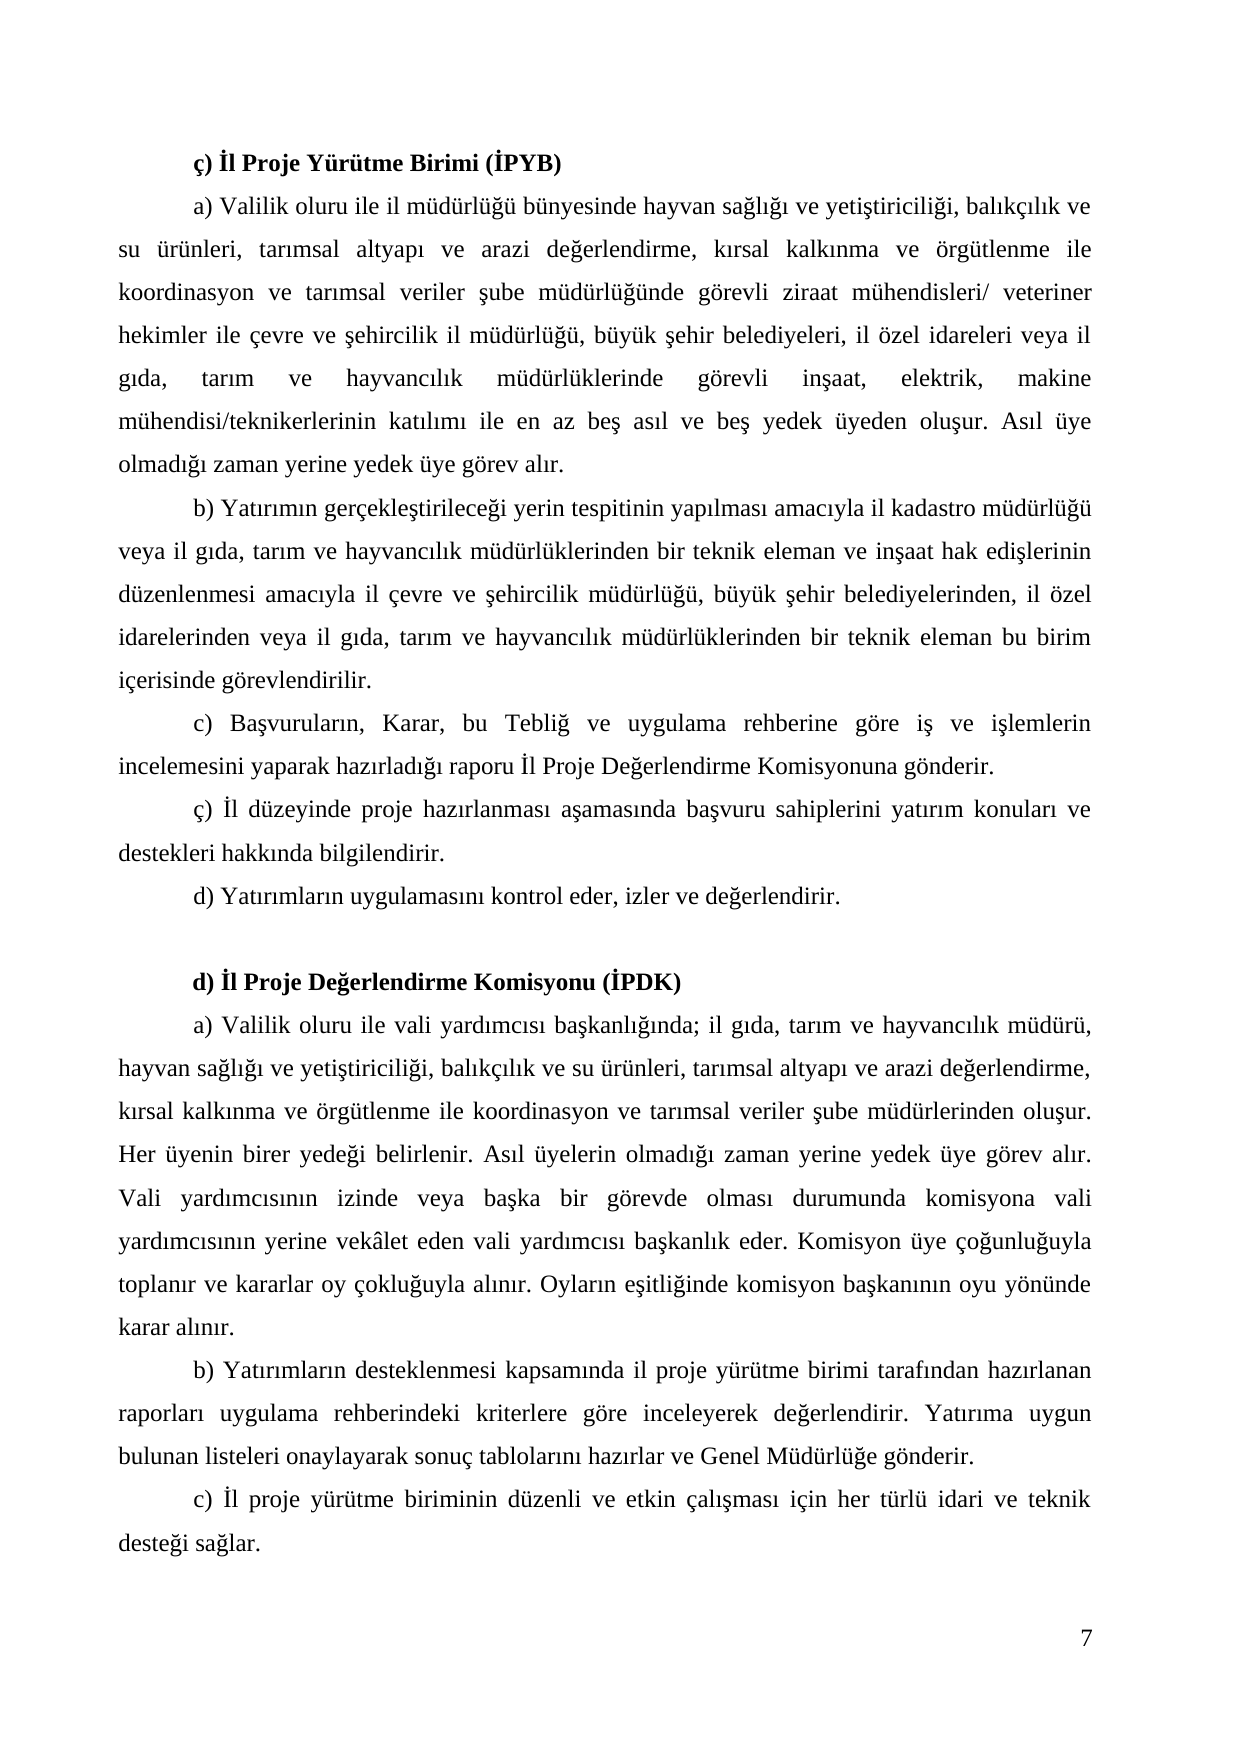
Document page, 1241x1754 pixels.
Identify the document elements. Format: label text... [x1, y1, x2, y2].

text b) Yatırımların desteklenmesi kapsamında il proje yürütme birimi tarafından hazırlanan raporları uygulama rehberindeki kriterlere göre inceleyerek değerlendirir. Yatırıma uygun bulunan listeleri onaylayarak sonuç tablolarını hazırlar ve Genel Müdürlüğe gönderir. [118, 1355, 1092, 1470]
text ç) İl düzeyinde proje hazırlanması aşamasında başvuru sahiplerini yatırım konuları ve destekleri hakkında bilgilendirir. [118, 794, 1092, 866]
text d) İl Proje Değerlendirme Komisyonu (İPDK) [118, 967, 1092, 996]
text c) İl proje yürütme biriminin düzenli ve etkin çalışması için her türlü idari ve teknik desteği sağlar. [118, 1484, 1092, 1556]
text d) Yatırımların uygulamasını kontrol eder, izler ve değerlendirir. [118, 881, 1092, 909]
text a) Valilik oluru ile il müdürlüğü bünyesinde hayvan sağlığı ve yetiştiriciliği, balıkçılık ve su ürünleri, tarımsal altyapı ve arazi değerlendirme, kırsal kalkınma ve örgütlenme ile koordinasyon ve tarımsal veriler şube müdürlüğünde görevli ziraat mühendisleri/ veteriner hekimler ile çevre ve şehircilik il müdürlüğü, büyük şehir belediyeleri, il özel idareleri veya il gıda, tarım ve hayvancılık müdürlüklerinde görevli inşaat, elektrik, makine mühendisi/teknikerlerinin katılımı ile en az beş asıl ve beş yedek üyeden oluşur. Asıl üye olmadığı zaman yerine yedek üye görev alır. [118, 191, 1092, 478]
text b) Yatırımın gerçekleştirileceği yerin tespitinin yapılması amacıyla il kadastro müdürlüğü veya il gıda, tarım ve hayvancılık müdürlüklerinden bir teknik eleman ve inşaat hak edişlerinin düzenlenmesi amacıyla il çevre ve şehircilik müdürlüğü, büyük şehir belediyelerinden, il özel idarelerinden veya il gıda, tarım ve hayvancılık müdürlüklerinden bir teknik eleman bu birim içerisinde görevlendirilir. [118, 493, 1092, 694]
text ç) İl Proje Yürütme Birimi (İPYB) [118, 148, 1092, 176]
text c) Başvuruların, Karar, bu Tebliğ ve uygulama rehberine göre iş ve işlemlerin incelemesini yaparak hazırladığı raporu İl Proje Değerlendirme Komisyonuna gönderir. [118, 708, 1092, 780]
text a) Valilik oluru ile vali yardımcısı başkanlığında; il gıda, tarım ve hayvancılık müdürü, hayvan sağlığı ve yetiştiriciliği, balıkçılık ve su ürünleri, tarımsal altyapı ve arazi değerlendirme, kırsal kalkınma ve örgütlenme ile koordinasyon ve tarımsal veriler şube müdürlerinden oluşur. Her üyenin birer yedeği belirlenir. Asıl üyelerin olmadığı zaman yerine yedek üye görev alır. Vali yardımcısının izinde veya başka bir görevde olması durumunda komisyona vali yardımcısının yerine vekâlet eden vali yardımcısı başkanlık eder. Komisyon üye çoğunluğuyla toplanır ve kararlar oy çokluğuyla alınır. Oyların eşitliğinde komisyon başkanının oyu yönünde karar alınır. [118, 1010, 1092, 1341]
